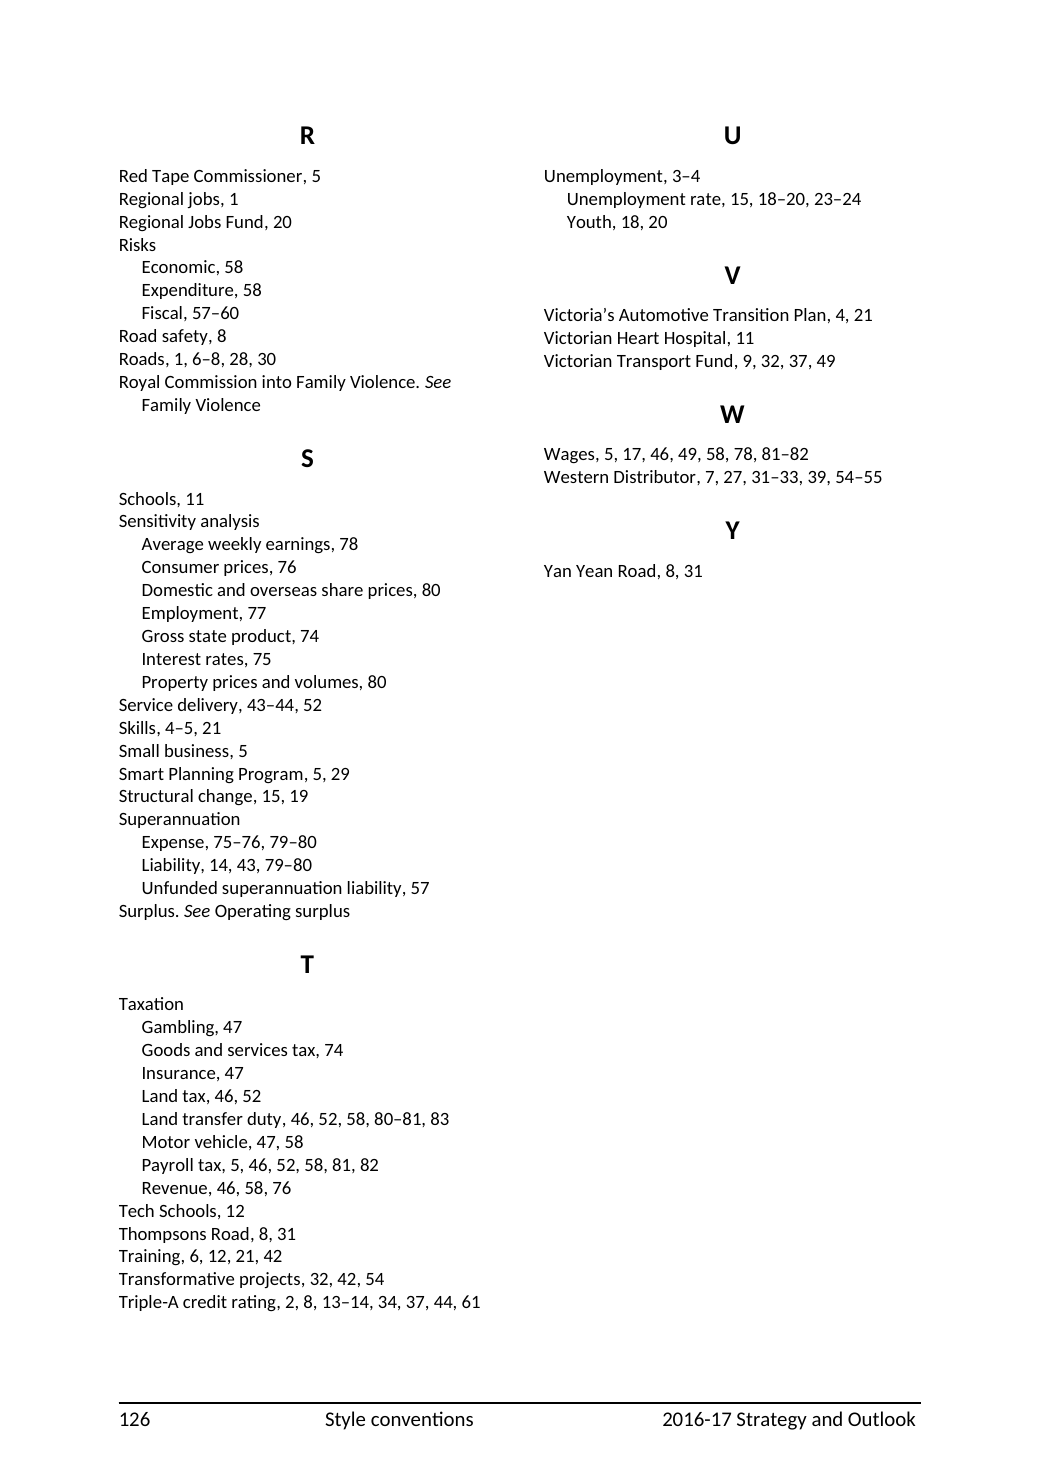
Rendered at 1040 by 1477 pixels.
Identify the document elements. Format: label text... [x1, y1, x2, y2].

text Surplus. See Operating surplus [118, 899, 496, 922]
text Smart Planning Program, 5, 29 [118, 762, 496, 784]
text Gambling, 47 [141, 1016, 496, 1038]
text Sensitivity analysis [118, 509, 496, 532]
text Taxation [118, 993, 496, 1016]
text Youth, 18, 20 [567, 210, 921, 233]
subtitle W [544, 397, 921, 430]
subtitle T [118, 947, 496, 980]
text Consumer prices, 76 [141, 555, 496, 578]
text Road safety, 8 [118, 324, 496, 347]
text Interest rates, 75 [141, 647, 496, 670]
text Insurance, 47 [141, 1061, 496, 1084]
text Training, 6, 12, 21, 42 [118, 1245, 496, 1268]
text Property prices and volumes, 80 [141, 670, 496, 693]
text Average weekly earnings, 78 [141, 532, 496, 555]
text Victoria’s Automotive Transition Plan, 4, 21 [544, 303, 921, 326]
text Motor vehicle, 47, 58 [141, 1130, 496, 1153]
text Western Distributor, 7, 27, 31–33, 39, 54–55 [544, 466, 921, 488]
text Royal Commission into Family Violence. See Family Violence [118, 370, 496, 416]
subtitle V [544, 258, 921, 291]
text Expenditure, 58 [141, 279, 496, 302]
text Yan Yean Road, 8, 31 [544, 559, 921, 582]
text Employment, 77 [141, 601, 496, 624]
text Transformative projects, 32, 42, 54 [118, 1268, 496, 1291]
text Victorian Transport Fund, 9, 32, 37, 49 [544, 349, 921, 372]
text Unfunded superannuation liability, 57 [141, 876, 496, 899]
text Red Tape Commissioner, 5 [118, 164, 496, 187]
text Small business, 5 [118, 739, 496, 762]
text Risks [118, 233, 496, 256]
subtitle S [118, 441, 496, 474]
text Land tax, 46, 52 [141, 1084, 496, 1107]
text Domestic and overseas share prices, 80 [141, 578, 496, 601]
text Structural change, 15, 19 [118, 784, 496, 807]
text Roads, 1, 6–8, 28, 30 [118, 347, 496, 370]
text Payroll tax, 5, 46, 52, 58, 81, 82 [141, 1153, 496, 1176]
text Economic, 58 [141, 256, 496, 279]
text Land transfer duty, 46, 52, 58, 80–81, 83 [141, 1107, 496, 1130]
subtitle Y [544, 513, 921, 546]
text Triple-A credit rating, 2, 8, 13–14, 34, 37, 44, 61 [118, 1291, 496, 1313]
text Liability, 14, 43, 79–80 [141, 853, 496, 876]
text Superannuation [118, 807, 496, 830]
text Unemployment rate, 15, 18–20, 23–24 [567, 187, 921, 210]
text Skills, 4–5, 21 [118, 716, 496, 739]
text Goods and services tax, 74 [141, 1038, 496, 1061]
text Regional Jobs Fund, 20 [118, 210, 496, 233]
text Expense, 75–76, 79–80 [141, 830, 496, 853]
text Unemployment, 3–4 [544, 164, 921, 187]
text Fiscal, 57–60 [141, 302, 496, 324]
text Gross state product, 74 [141, 624, 496, 647]
text Victorian Heart Hospital, 11 [544, 326, 921, 349]
text Wages, 5, 17, 46, 49, 58, 78, 81–82 [544, 443, 921, 466]
text Tech Schools, 12 [118, 1199, 496, 1222]
text Regional jobs, 1 [118, 187, 496, 210]
text Thompsons Road, 8, 31 [118, 1222, 496, 1245]
text Schools, 11 [118, 487, 496, 509]
text Revenue, 46, 58, 76 [141, 1176, 496, 1199]
text Service delivery, 43–44, 52 [118, 693, 496, 716]
subtitle U [544, 118, 921, 152]
subtitle R [118, 118, 496, 152]
